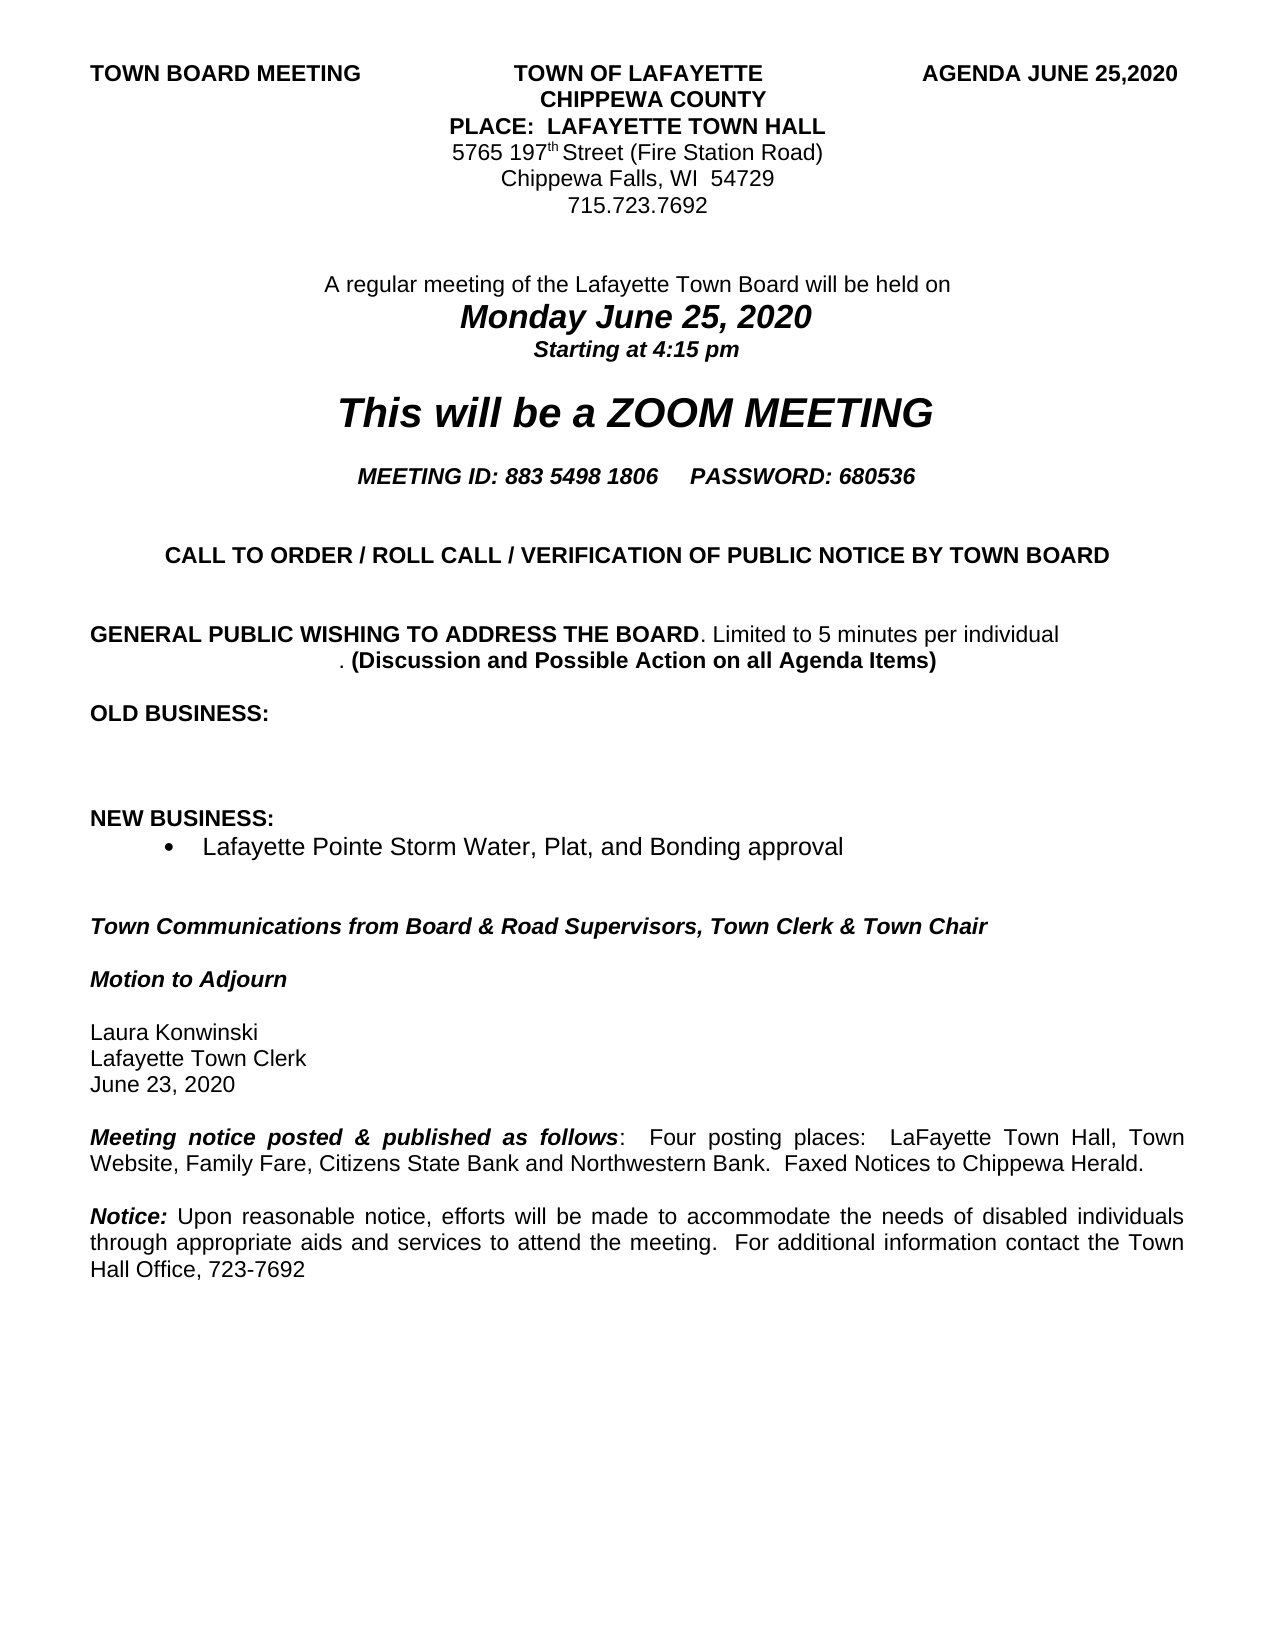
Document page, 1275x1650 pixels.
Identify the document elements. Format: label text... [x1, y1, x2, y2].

text Town Communications from Board & Road Supervisors, Town Clerk & Town Chair [90, 913, 1185, 939]
text Notice: Upon reasonable notice, efforts will be made to accommodate the needs of disabled individuals through appropriate aids and services to attend the meeting. For additional information contact the Town Hall Office, 723-7692 [90, 1203, 1185, 1282]
text GENERAL PUBLIC WISHING TO ADDRESS THE BOARD. Limited to 5 minutes per individual [90, 621, 1185, 647]
text 5765 197th Street (Fire Station Road) [90, 139, 1185, 165]
text June 23, 2020 [90, 1071, 1185, 1097]
text A regular meeting of the Lafayette Town Board will be held on [90, 271, 1185, 297]
text Chippewa Falls, WI 54729 [90, 165, 1185, 192]
text TOWN BOARD MEETING TOWN OF LAFAYETTE AGENDA JUNE 25,2020 [90, 60, 1185, 86]
text Lafayette Town Clerk [90, 1045, 1185, 1071]
list Lafayette Pointe Storm Water, Plat, and Bonding approval [165, 832, 1185, 860]
text Meeting notice posted & published as follows: Four posting places: LaFayette Town Hall, Town Website, Family Fare, Citizens State Bank and Northwestern Bank. Faxed Notices to Chippewa Herald. [90, 1124, 1185, 1177]
text NEW BUSINESS: [90, 805, 1185, 832]
text Laura Konwinski [90, 1018, 1185, 1045]
text Monday June 25, 2020 [90, 297, 1185, 336]
text CHIPPEWA COUNTY [465, 86, 1185, 113]
text CALL TO ORDER / ROLL CALL / VERIFICATION OF PUBLIC NOTICE BY TOWN BOARD [90, 542, 1185, 568]
text 715.723.7692 [90, 192, 1185, 218]
text Motion to Adjourn [90, 966, 1185, 992]
text Starting at 4:15 pm [90, 336, 1185, 362]
text . (Discussion and Possible Action on all Agenda Items) [90, 647, 1185, 673]
text OLD BUSINESS: [90, 700, 1185, 726]
text PLACE: LAFAYETTE TOWN HALL [90, 113, 1185, 139]
text This will be a ZOOM MEETING [90, 388, 1185, 436]
text MEETING ID: 883 5498 1806 PASSWORD: 680536 [90, 463, 1185, 489]
